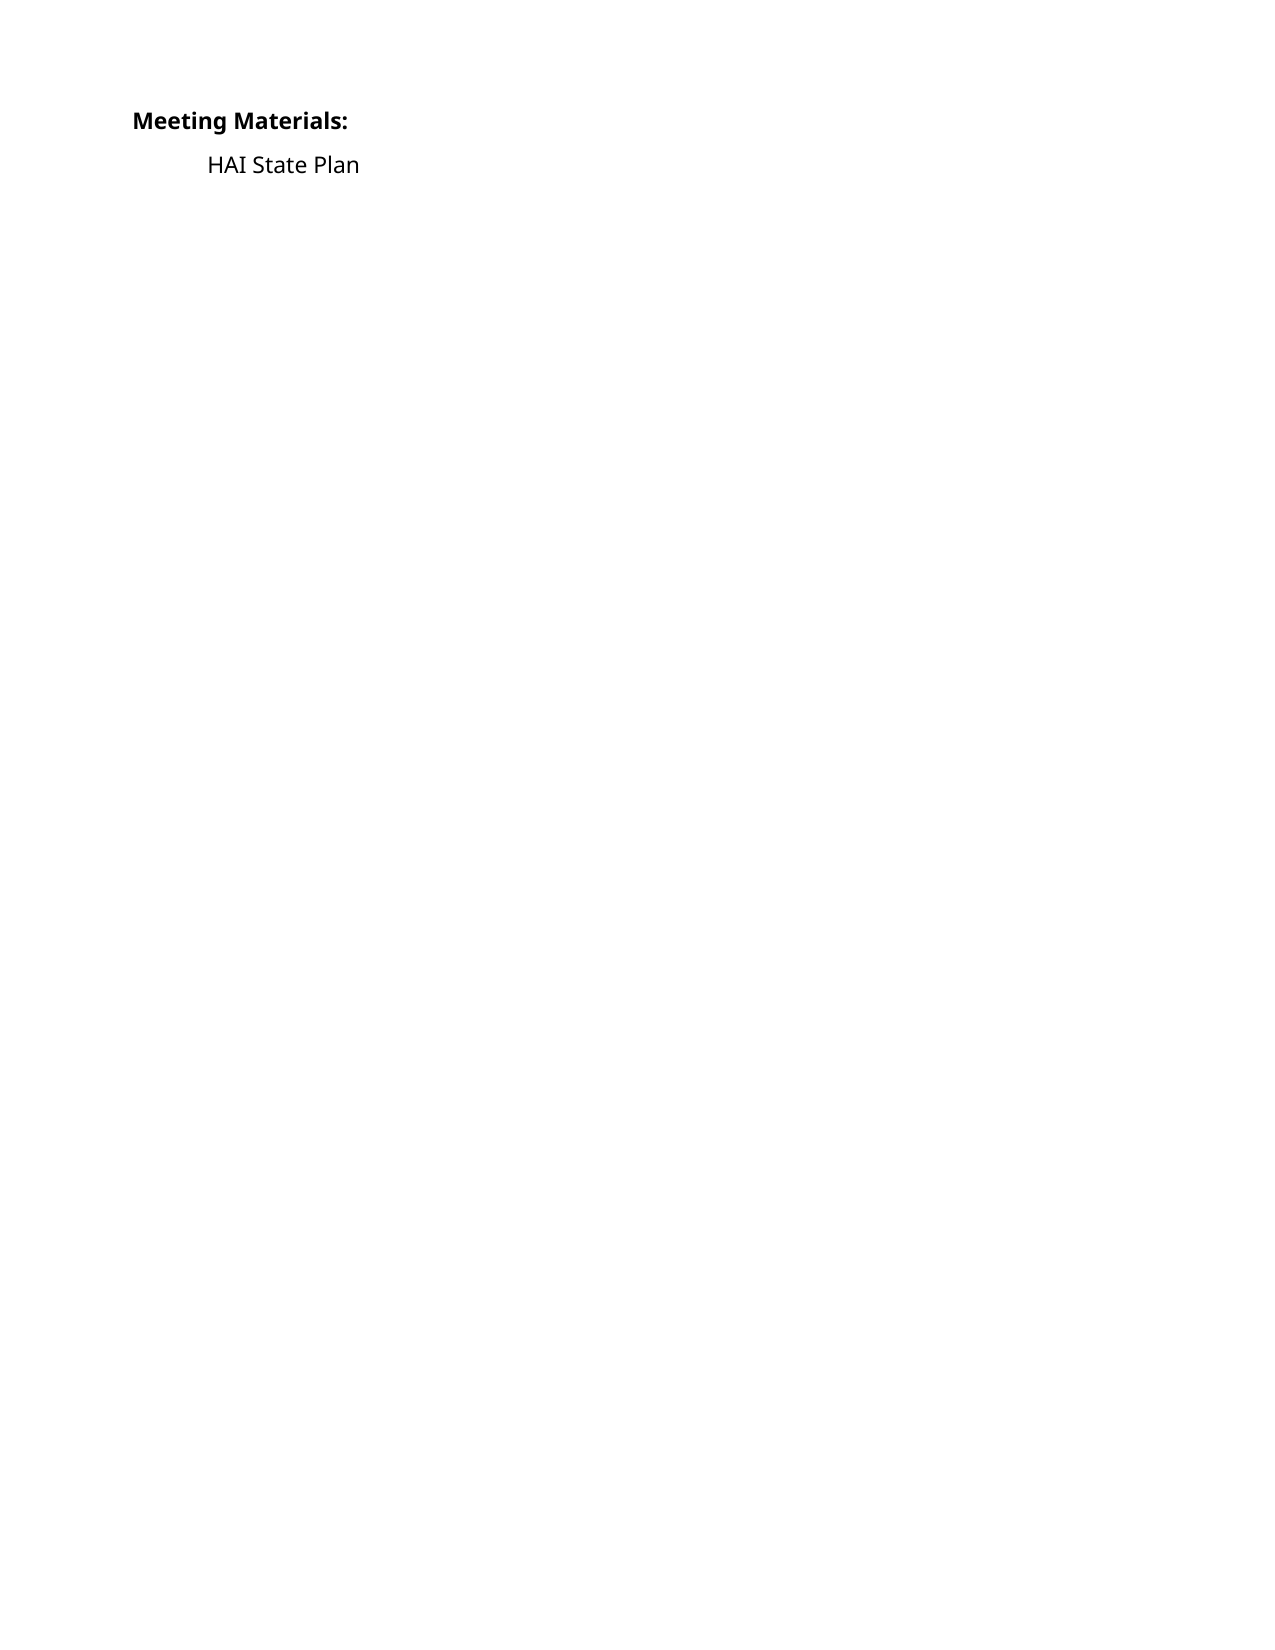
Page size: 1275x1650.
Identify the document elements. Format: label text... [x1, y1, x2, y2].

list HAI State Plan [207, 149, 1125, 180]
list Meeting Materials: [132, 105, 1125, 136]
